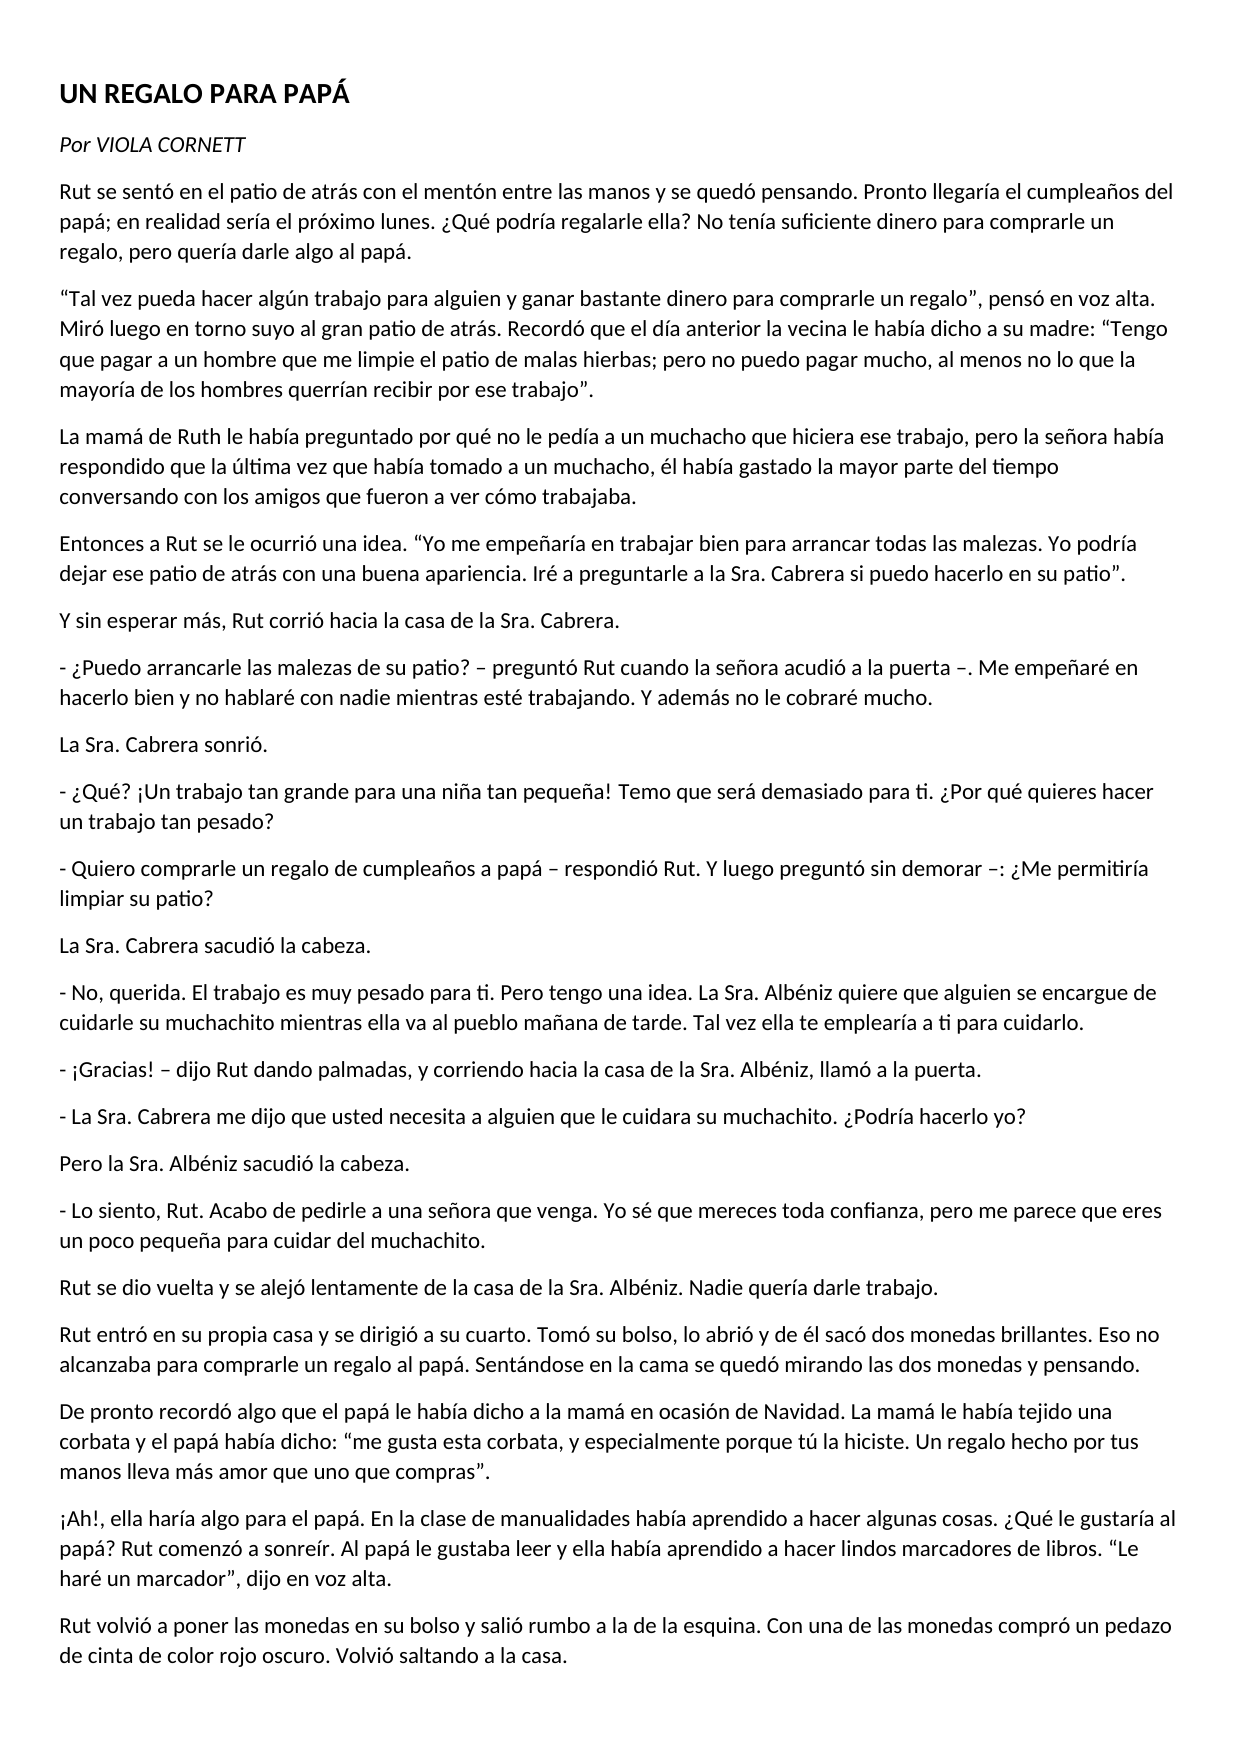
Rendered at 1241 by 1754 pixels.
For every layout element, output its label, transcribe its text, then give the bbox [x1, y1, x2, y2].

text UN REGALO PARA PAPÁ [59, 75, 1181, 111]
text De pronto recordó algo que el papá le había dicho a la mamá en ocasión de Navidad. La mamá le había tejido una corbata y el papá había dicho: “me gusta esta corbata, y especialmente porque tú la hiciste. Un regalo hecho por tus manos lleva más amor que uno que compras”. [59, 1397, 1181, 1485]
text - ¿Qué? ¡Un trabajo tan grande para una niña tan pequeña! Temo que será demasiado para ti. ¿Por qué quieres hacer un trabajo tan pesado? [59, 777, 1181, 835]
text Rut se sentó en el patio de atrás con el mentón entre las manos y se quedó pensando. Pronto llegaría el cumpleaños del papá; en realidad sería el próximo lunes. ¿Qué podría regalarle ella? No tenía suficiente dinero para comprarle un regalo, pero quería darle algo al papá. [59, 177, 1181, 265]
text - ¿Puedo arrancarle las malezas de su patio? – preguntó Rut cuando la señora acudió a la puerta –. Me empeñaré en hacerlo bien y no hablaré con nadie mientras esté trabajando. Y además no le cobraré mucho. [59, 653, 1181, 711]
text Rut se dio vuelta y se alejó lentamente de la casa de la Sra. Albéniz. Nadie quería darle trabajo. [59, 1273, 1181, 1301]
text ¡Ah!, ella haría algo para el papá. En la clase de manualidades había aprendido a hacer algunas cosas. ¿Qué le gustaría al papá? Rut comenzó a sonreír. Al papá le gustaba leer y ella había aprendido a hacer lindos marcadores de libros. “Le haré un marcador”, dijo en voz alta. [59, 1504, 1181, 1592]
text - La Sra. Cabrera me dijo que usted necesita a alguien que le cuidara su muchachito. ¿Podría hacerlo yo? [59, 1102, 1181, 1130]
text Pero la Sra. Albéniz sacudió la cabeza. [59, 1149, 1181, 1177]
text Y sin esperar más, Rut corrió hacia la casa de la Sra. Cabrera. [59, 606, 1181, 634]
text La Sra. Cabrera sonrió. [59, 730, 1181, 758]
text Entonces a Rut se le ocurrió una idea. “Yo me empeñaría en trabajar bien para arrancar todas las malezas. Yo podría dejar ese patio de atrás con una buena apariencia. Iré a preguntarle a la Sra. Cabrera si puedo hacerlo en su patio”. [59, 529, 1181, 587]
text - No, querida. El trabajo es muy pesado para ti. Pero tengo una idea. La Sra. Albéniz quiere que alguien se encargue de cuidarle su muchachito mientras ella va al pueblo mañana de tarde. Tal vez ella te emplearía a ti para cuidarlo. [59, 978, 1181, 1036]
text Por VIOLA CORNETT [59, 130, 1181, 158]
text Rut entró en su propia casa y se dirigió a su cuarto. Tomó su bolso, lo abrió y de él sacó dos monedas brillantes. Eso no alcanzaba para comprarle un regalo al papá. Sentándose en la cama se quedó mirando las dos monedas y pensando. [59, 1320, 1181, 1378]
text Rut volvió a poner las monedas en su bolso y salió rumbo a la de la esquina. Con una de las monedas compró un pedazo de cinta de color rojo oscuro. Volvió saltando a la casa. [59, 1611, 1181, 1669]
text - Lo siento, Rut. Acabo de pedirle a una señora que venga. Yo sé que mereces toda confianza, pero me parece que eres un poco pequeña para cuidar del muchachito. [59, 1196, 1181, 1254]
text La Sra. Cabrera sacudió la cabeza. [59, 931, 1181, 959]
text La mamá de Ruth le había preguntado por qué no le pedía a un muchacho que hiciera ese trabajo, pero la señora había respondido que la última vez que había tomado a un muchacho, él había gastado la mayor parte del tiempo conversando con los amigos que fueron a ver cómo trabajaba. [59, 422, 1181, 510]
text - Quiero comprarle un regalo de cumpleaños a papá – respondió Rut. Y luego preguntó sin demorar –: ¿Me permitiría limpiar su patio? [59, 854, 1181, 912]
text “Tal vez pueda hacer algún trabajo para alguien y ganar bastante dinero para comprarle un regalo”, pensó en voz alta. Miró luego en torno suyo al gran patio de atrás. Recordó que el día anterior la vecina le había dicho a su madre: “Tengo que pagar a un hombre que me limpie el patio de malas hierbas; pero no puedo pagar mucho, al menos no lo que la mayoría de los hombres querrían recibir por ese trabajo”. [59, 284, 1181, 403]
text - ¡Gracias! – dijo Rut dando palmadas, y corriendo hacia la casa de la Sra. Albéniz, llamó a la puerta. [59, 1055, 1181, 1083]
